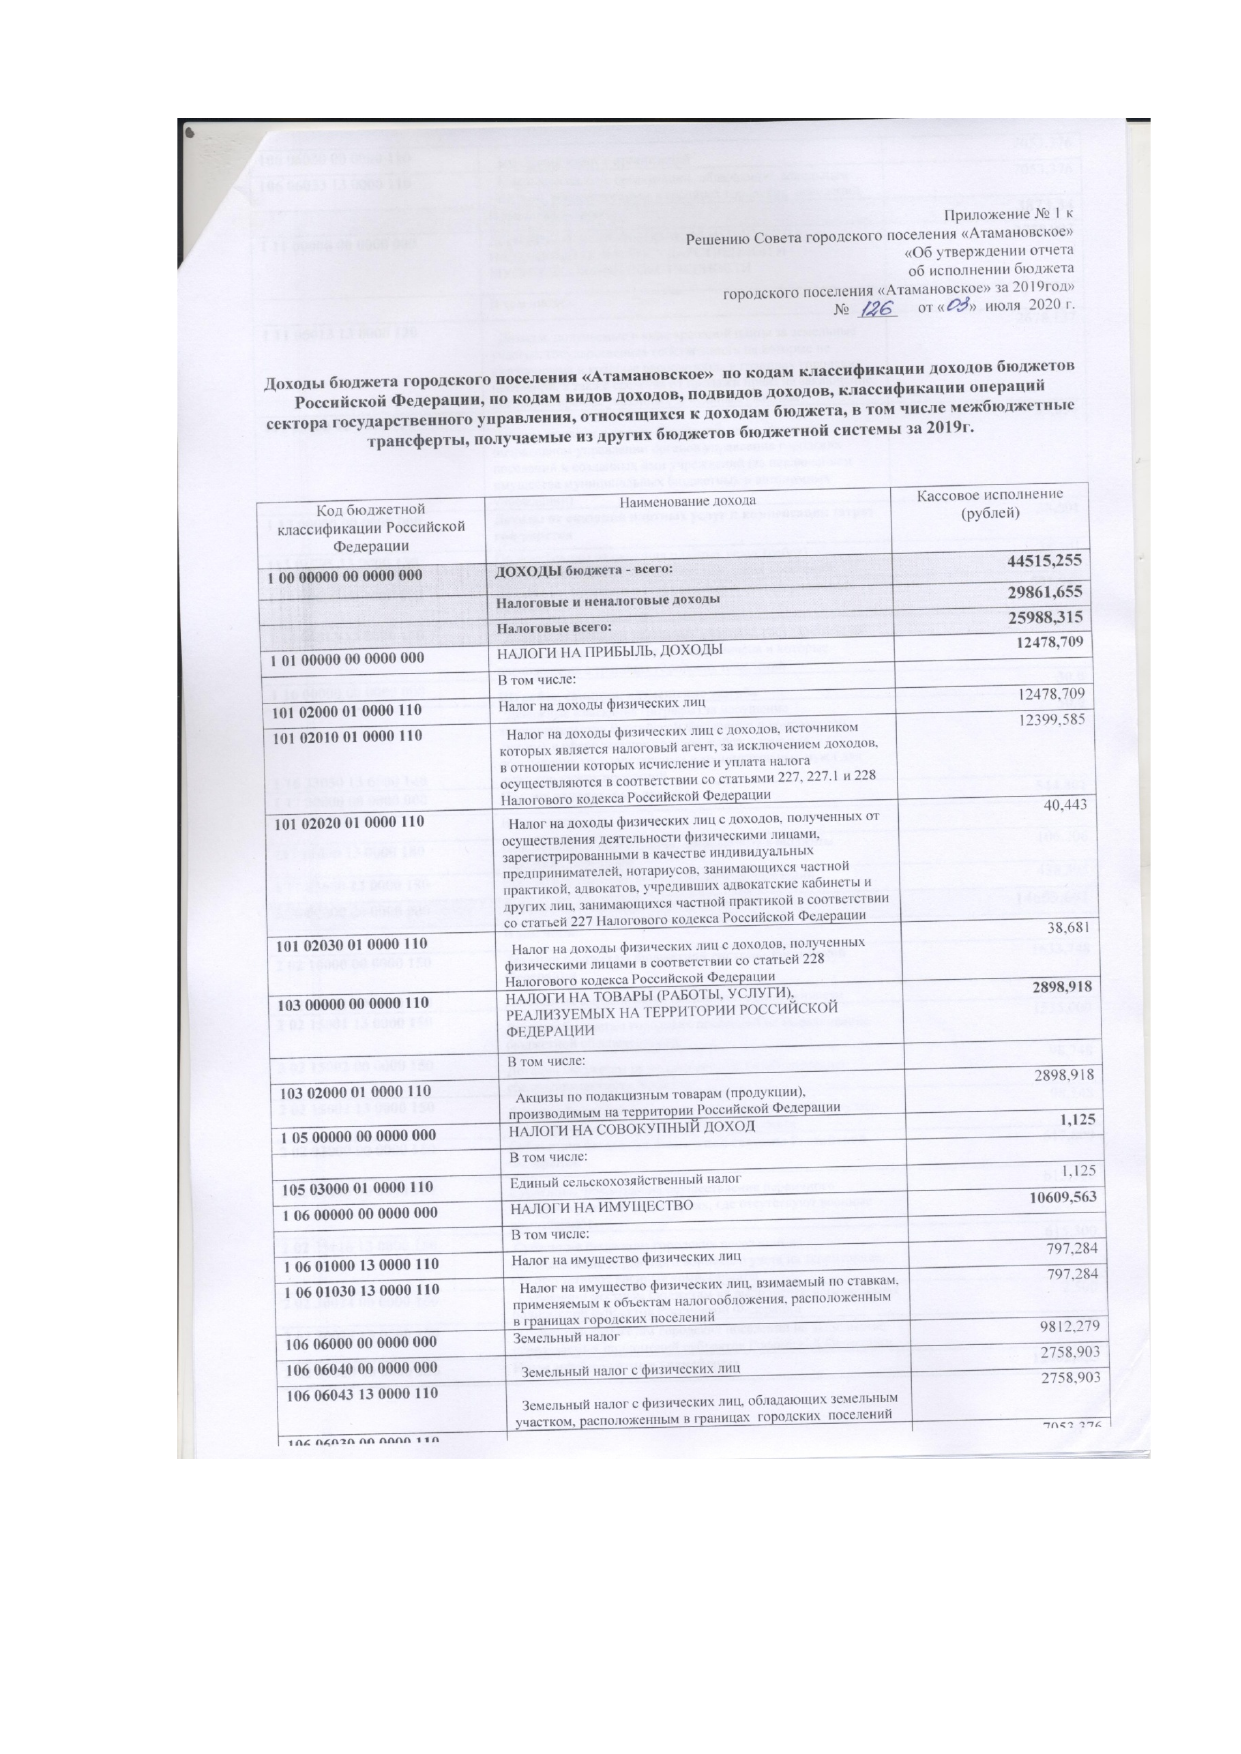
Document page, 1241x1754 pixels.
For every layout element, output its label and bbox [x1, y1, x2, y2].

picture [177, 118, 1151, 1459]
